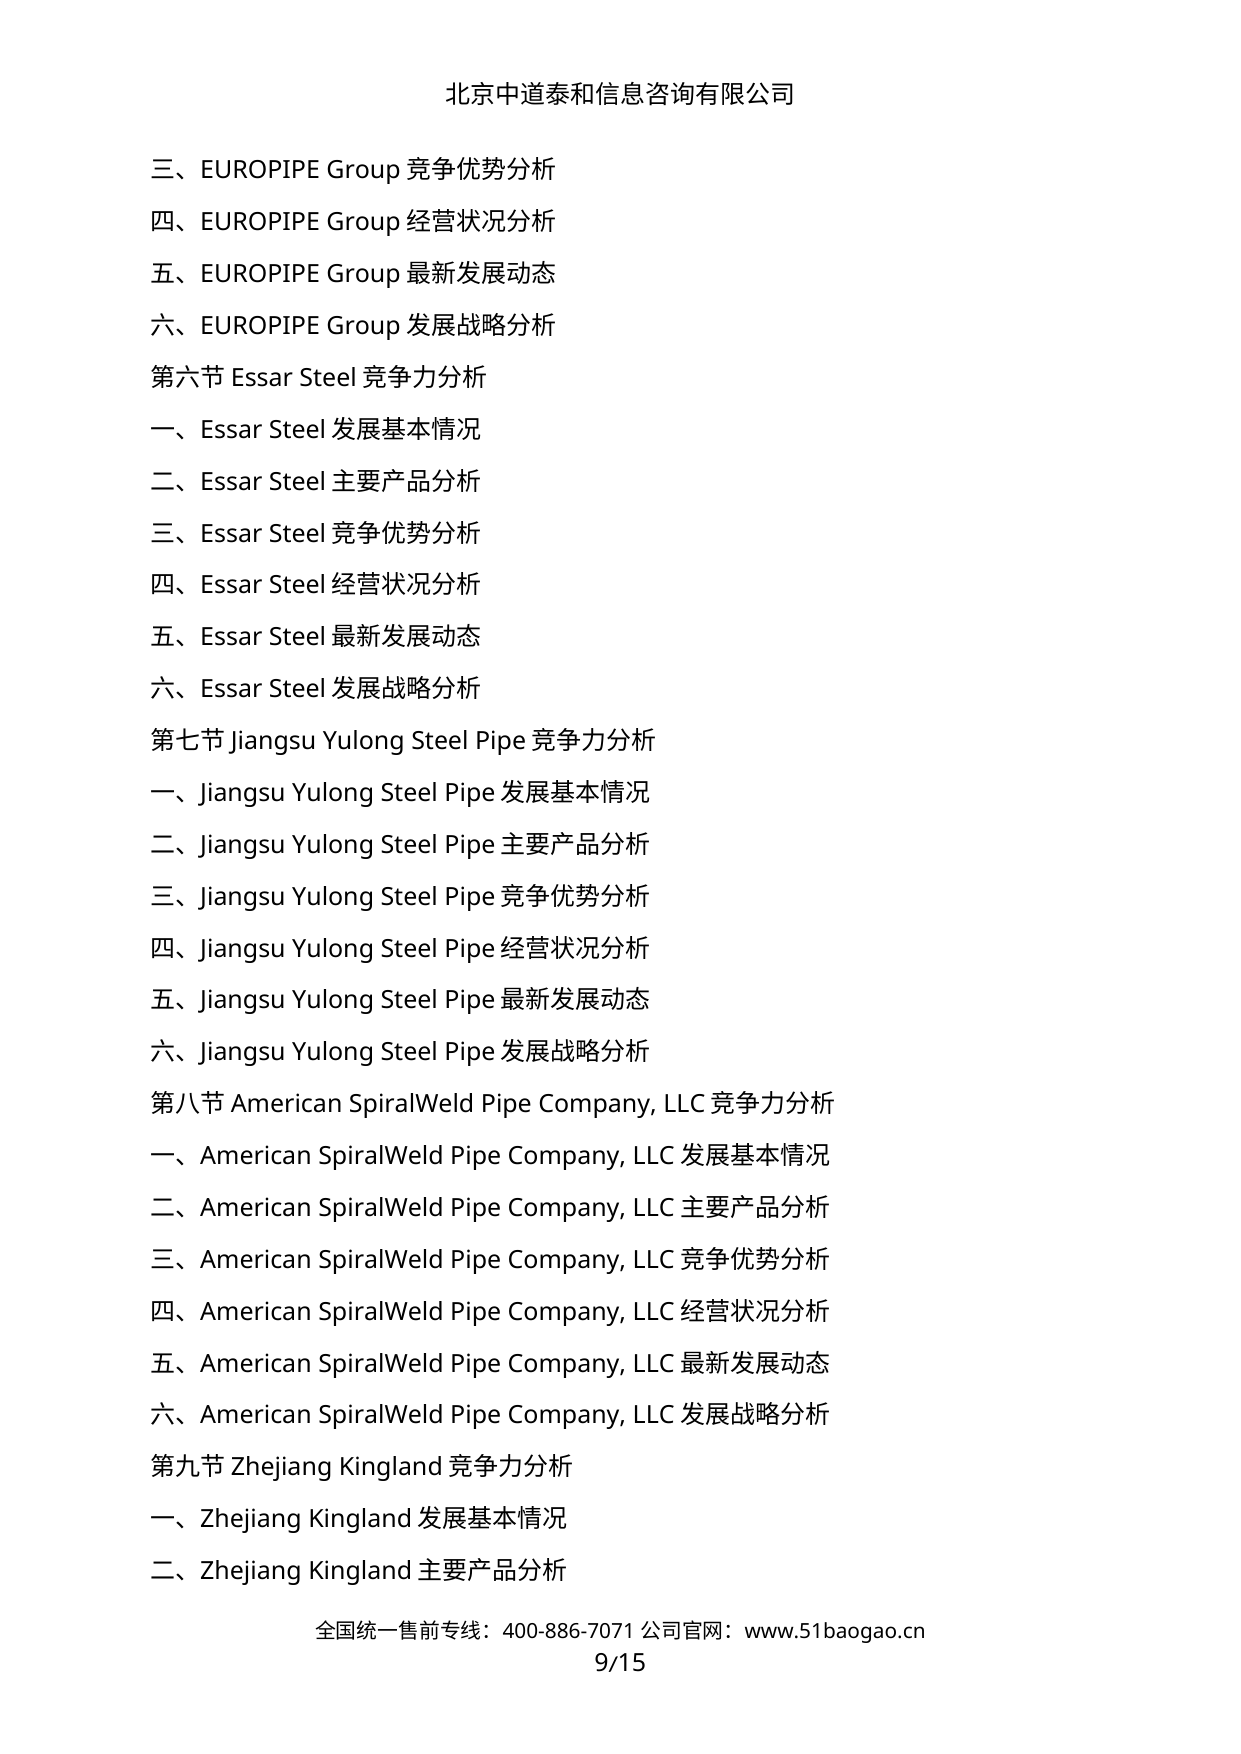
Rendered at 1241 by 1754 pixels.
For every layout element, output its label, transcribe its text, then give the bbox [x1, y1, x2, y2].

text 第八节 American SpiralWeld Pipe Company, LLC竞争力分析 [150, 1084, 1090, 1120]
text 六、EUROPIPE Group发展战略分析 [150, 306, 1090, 342]
text 三、EUROPIPE Group竞争优势分析 [150, 150, 1090, 186]
text 一、American SpiralWeld Pipe Company, LLC发展基本情况 [150, 1136, 1090, 1172]
text 六、Essar Steel发展战略分析 [150, 669, 1090, 705]
text 四、Jiangsu Yulong Steel Pipe经营状况分析 [150, 928, 1090, 964]
text 四、EUROPIPE Group经营状况分析 [150, 202, 1090, 238]
text 四、American SpiralWeld Pipe Company, LLC经营状况分析 [150, 1291, 1090, 1327]
text 一、Jiangsu Yulong Steel Pipe发展基本情况 [150, 772, 1090, 809]
text 五、Essar Steel最新发展动态 [150, 617, 1090, 653]
text 一、Zhejiang Kingland发展基本情况 [150, 1499, 1090, 1535]
text 第六节 Essar Steel竞争力分析 [150, 357, 1090, 394]
text 二、Jiangsu Yulong Steel Pipe主要产品分析 [150, 824, 1090, 861]
text 四、Essar Steel经营状况分析 [150, 565, 1090, 601]
text 五、EUROPIPE Group最新发展动态 [150, 254, 1090, 290]
text 三、American SpiralWeld Pipe Company, LLC竞争优势分析 [150, 1239, 1090, 1276]
text 三、Jiangsu Yulong Steel Pipe竞争优势分析 [150, 876, 1090, 912]
text 六、Jiangsu Yulong Steel Pipe发展战略分析 [150, 1032, 1090, 1068]
text 第九节 Zhejiang Kingland竞争力分析 [150, 1447, 1090, 1483]
text 第七节 Jiangsu Yulong Steel Pipe竞争力分析 [150, 721, 1090, 757]
text 五、Jiangsu Yulong Steel Pipe最新发展动态 [150, 980, 1090, 1016]
text 五、American SpiralWeld Pipe Company, LLC最新发展动态 [150, 1343, 1090, 1379]
text 二、Zhejiang Kingland主要产品分析 [150, 1551, 1090, 1587]
text 六、American SpiralWeld Pipe Company, LLC发展战略分析 [150, 1395, 1090, 1431]
text 二、Essar Steel主要产品分析 [150, 461, 1090, 497]
text 三、Essar Steel竞争优势分析 [150, 513, 1090, 549]
text 二、American SpiralWeld Pipe Company, LLC主要产品分析 [150, 1187, 1090, 1224]
text 一、Essar Steel发展基本情况 [150, 409, 1090, 446]
